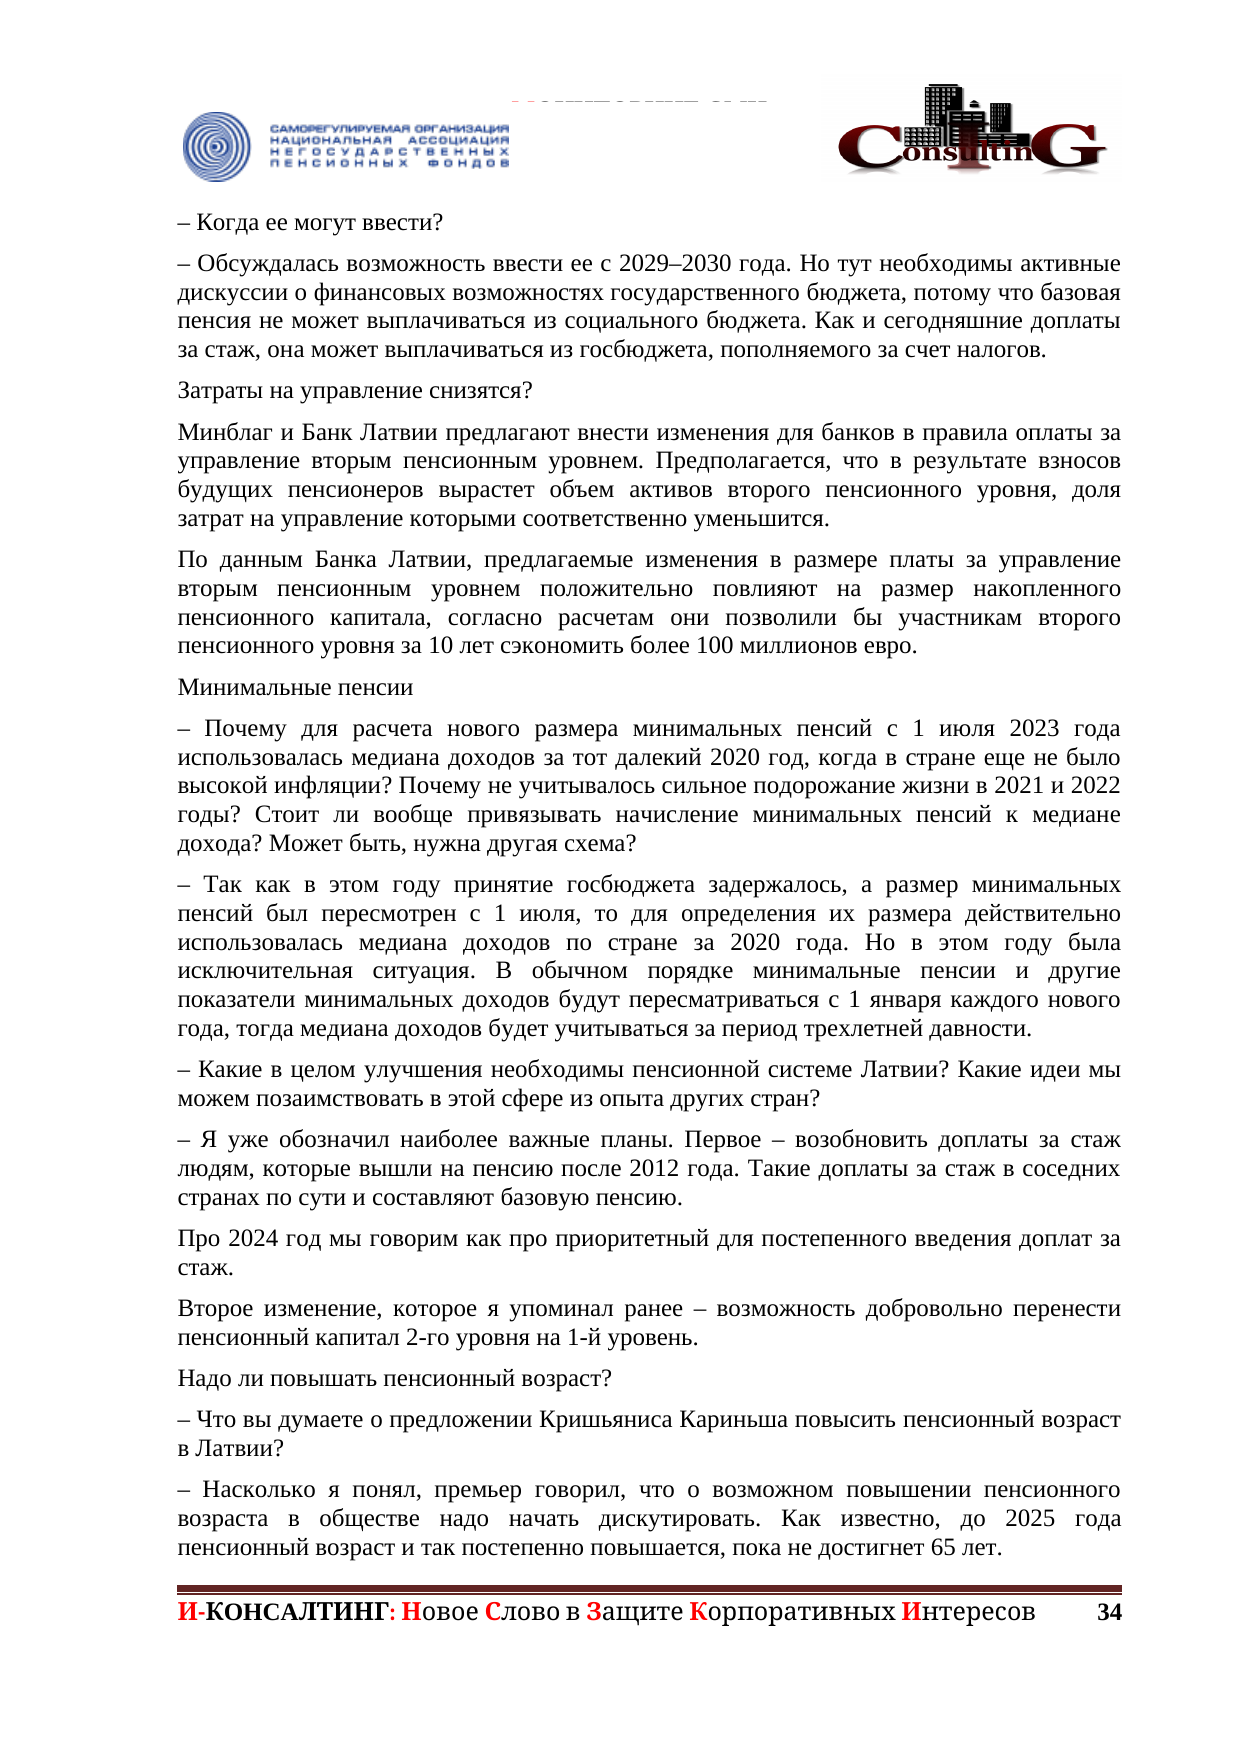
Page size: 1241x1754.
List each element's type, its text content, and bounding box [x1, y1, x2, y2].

text – Я уже обозначил наиболее важные планы. Первое – возобновить доплаты за стаж людям, которые вышли на пенсию после 2012 года. Такие доплаты за стаж в соседних странах по сути и составляют базовую пенсию. [177, 1124, 1122, 1211]
text – Почему для расчета нового размера минимальных пенсий с 1 июля 2023 года использовалась медиана доходов за тот далекий 2020 год, когда в стране еще не было высокой инфляции? Почему не учитывалось сильное подорожание жизни в 2021 и 2022 годы? Стоит ли вообще привязывать начисление минимальных пенсий к медиане дохода? Может быть, нужна другая схема? [177, 713, 1122, 857]
text – Что вы думаете о предложении Кришьяниса Кариньша повысить пенсионный возраст в Латвии? [177, 1404, 1122, 1462]
text По данным Банка Латвии, предлагаемые изменения в размере платы за управление вторым пенсионным уровнем положительно повлияют на размер накопленного пенсионного капитала, согласно расчетам они позволили бы участникам второго пенсионного уровня за 10 лет сэкономить более 100 миллионов евро. [177, 544, 1122, 659]
text Минимальные пенсии [177, 672, 1122, 701]
text Минблаг и Банк Латвии предлагают внести изменения для банков в правила оплаты за управление вторым пенсионным уровнем. Предполагается, что в результате взносов будущих пенсионеров вырастет объем активов второго пенсионного уровня, доля затрат на управление которыми соответственно уменьшится. [177, 417, 1122, 532]
picture [821, 73, 1122, 182]
text – Обсуждалась возможность ввести ее с 2029–2030 года. Но тут необходимы активные дискуссии о финансовых возможностях государственного бюджета, потому что базовая пенсия не может выплачиваться из социального бюджета. Как и сегодняшние доплаты за стаж, она может выплачиваться из госбюджета, пополняемого за счет налогов. [177, 248, 1122, 363]
text – Насколько я понял, премьер говорил, что о возможном повышении пенсионного возраста в обществе надо начать дискутировать. Как известно, до 2025 года пенсионный возраст и так постепенно повышается, пока не достигнет 65 лет. [177, 1474, 1122, 1561]
text Второе изменение, которое я упоминал ранее – возможность добровольно перенести пенсионный капитал 2-го уровня на 1-й уровень. [177, 1293, 1122, 1351]
text – Когда ее могут ввести? [177, 207, 1122, 236]
text Надо ли повышать пенсионный возраст? [177, 1363, 1122, 1392]
text Про 2024 год мы говорим как про приоритетный для постепенного введения доплат за стаж. [177, 1223, 1122, 1281]
text Затраты на управление снизятся? [177, 376, 1122, 404]
text – Так как в этом году принятие госбюджета задержалось, а размер минимальных пенсий был пересмотрен с 1 июля, то для определения их размера действительно использовалась медиана доходов по стране за 2020 года. Но в этом году была исключительная ситуация. В обычном порядке минимальные пенсии и другие показатели минимальных доходов будут пересматриваться с 1 января каждого нового года, тогда медиана доходов будет учитываться за период трехлетней давности. [177, 869, 1122, 1042]
text – Какие в целом улучшения необходимы пенсионной системе Латвии? Какие идеи мы можем позаимствовать в этой сфере из опыта других стран? [177, 1054, 1122, 1112]
picture [183, 112, 509, 182]
